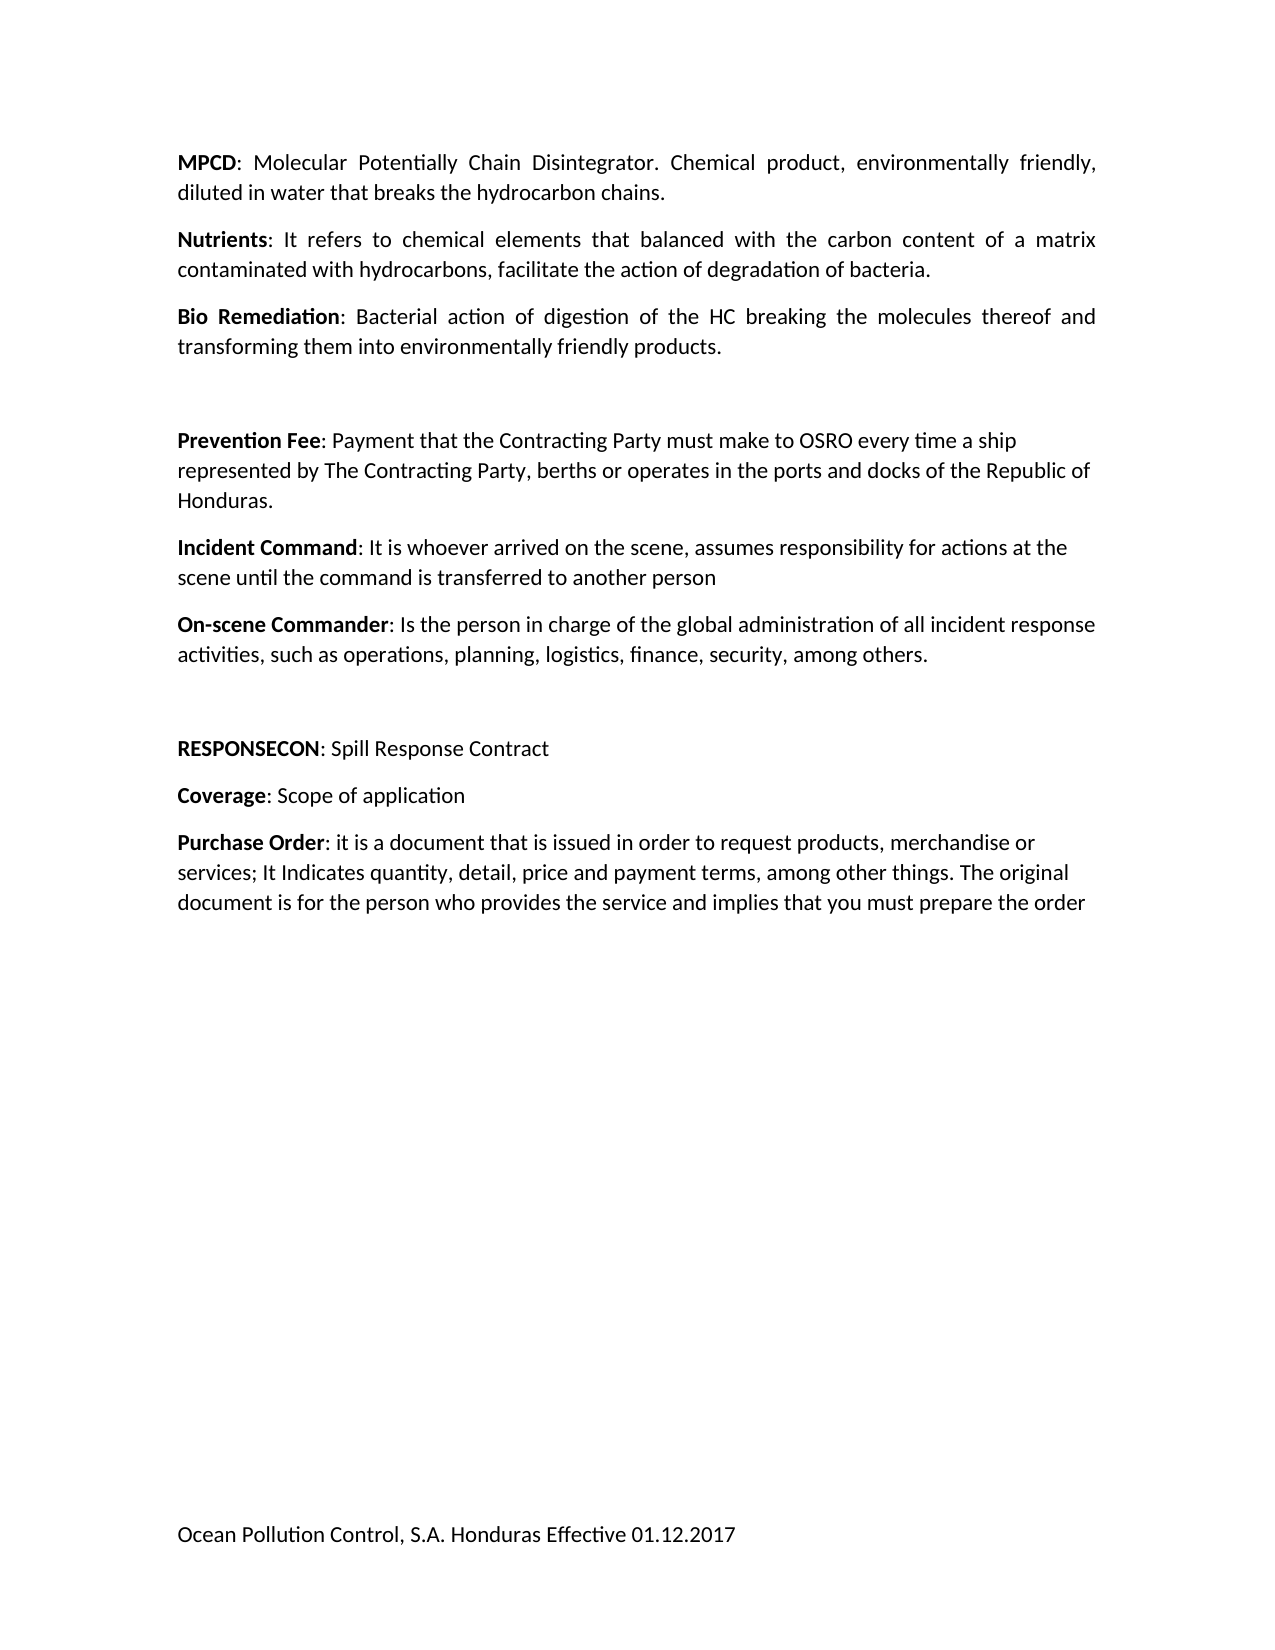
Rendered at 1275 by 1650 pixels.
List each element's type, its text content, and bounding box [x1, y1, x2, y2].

text Purchase Order: it is a document that is issued in order to request products, merchandise or services; It Indicates quantity, detail, price and payment terms, among other things. The original document is for the person who provides the service and implies that you must prepare the order [177, 828, 1098, 916]
text RESPONSECON: Spill Response Contract [177, 734, 1098, 762]
text On-scene Commander: Is the person in charge of the global administration of all incident response activities, such as operations, planning, logistics, finance, security, among others. [177, 610, 1098, 668]
text MPCD: Molecular Potentially Chain Disintegrator. Chemical product, environmentally friendly, diluted in water that breaks the hydrocarbon chains. [177, 148, 1098, 206]
text Nutrients: It refers to chemical elements that balanced with the carbon content of a matrix contaminated with hydrocarbons, facilitate the action of degradation of bacteria. [177, 225, 1098, 283]
text Incident Command: It is whoever arrived on the scene, assumes responsibility for actions at the scene until the command is transferred to another person [177, 533, 1098, 591]
text Coverage: Scope of application [177, 781, 1098, 809]
text Bio Remediation: Bacterial action of digestion of the HC breaking the molecules thereof and transforming them into environmentally friendly products. [177, 302, 1098, 360]
text Prevention Fee: Payment that the Contracting Party must make to OSRO every time a ship represented by The Contracting Party, berths or operates in the ports and docks of the Republic of Honduras. [177, 426, 1098, 514]
